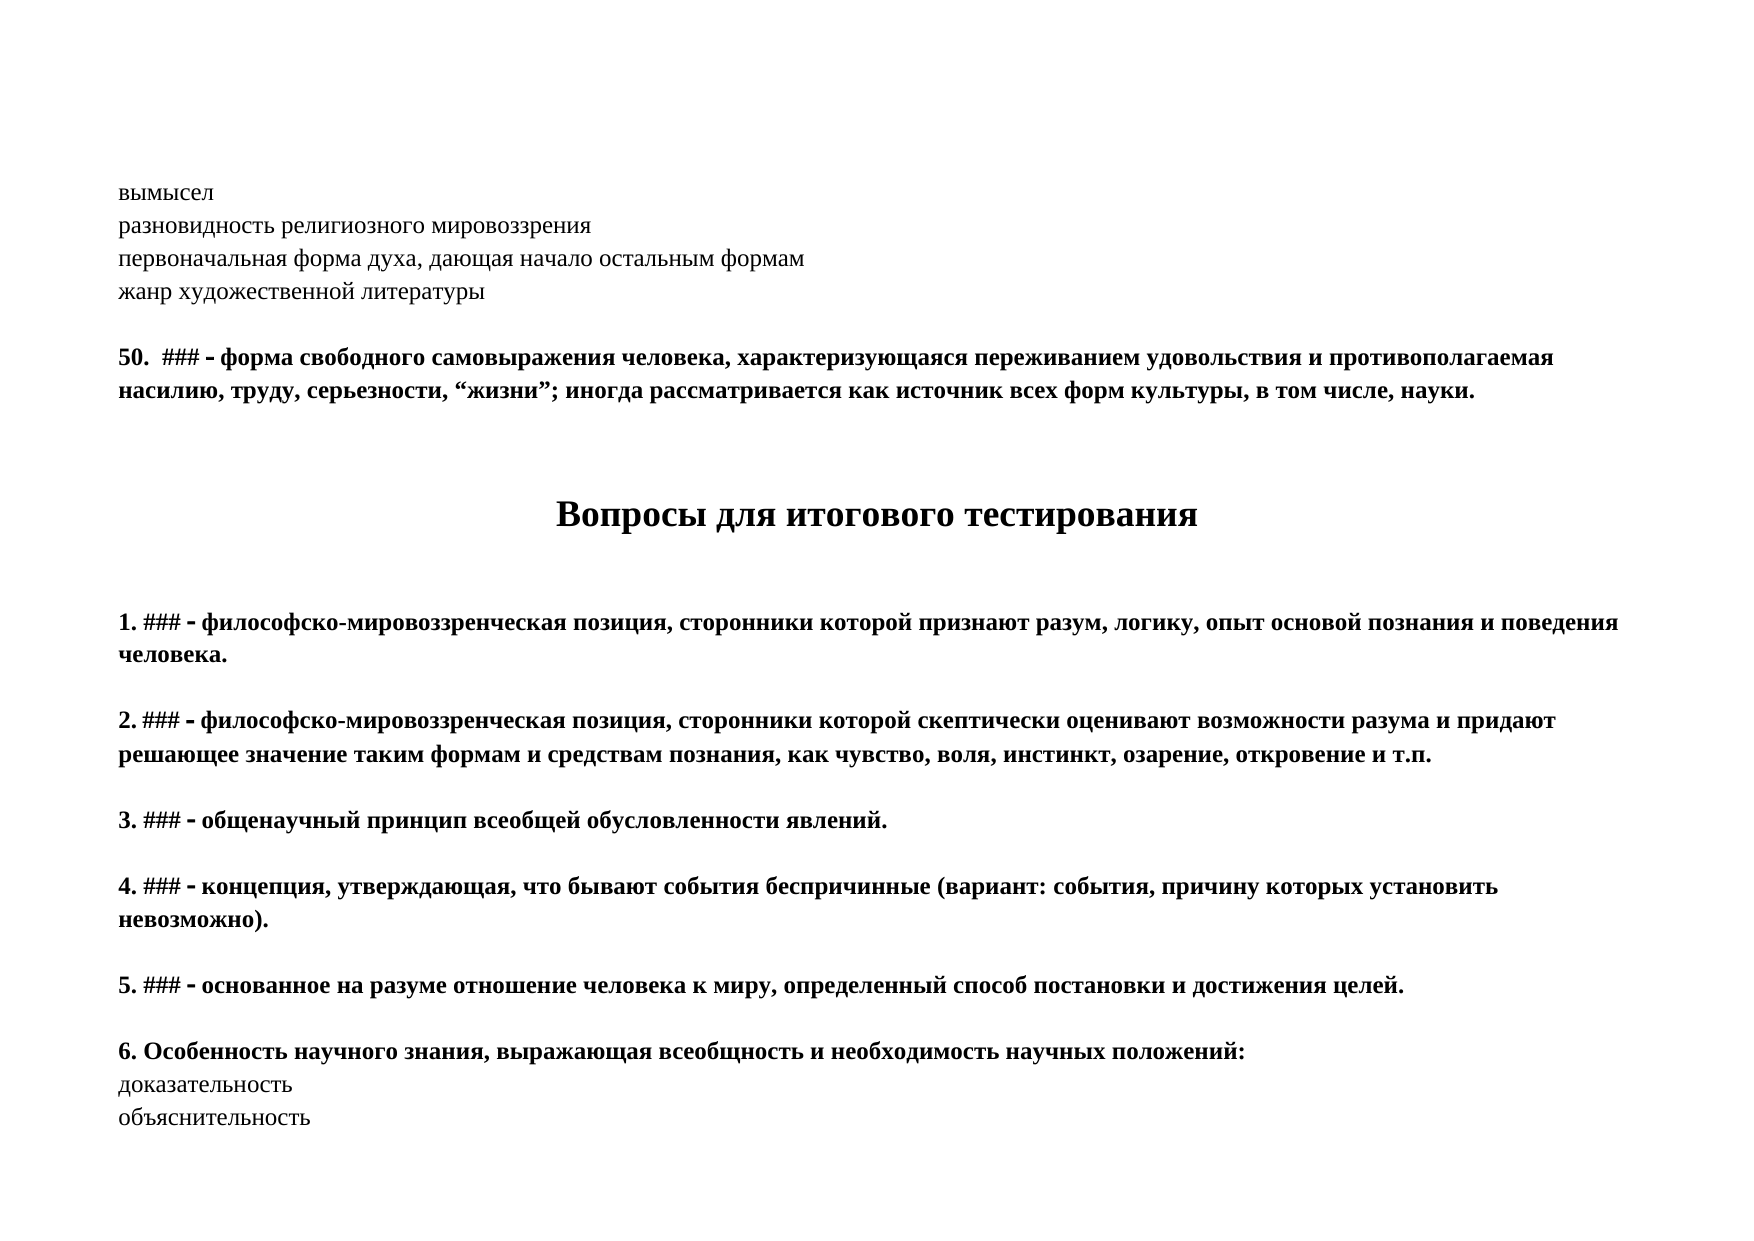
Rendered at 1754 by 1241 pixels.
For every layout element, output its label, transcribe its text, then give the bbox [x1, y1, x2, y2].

text 1. ### философско-мировоззренческая позиция, сторонники которой признают разум, логику, опыт основой познания и поведения человека. [118, 607, 1636, 668]
text вымысел [118, 177, 1636, 206]
text Вопросы для итогового тестирования [118, 491, 1636, 534]
text 4. ### концепция, утверждающая, что бывают события беспричинные (вариант: события, причину которых установить невозможно). [118, 871, 1636, 932]
text жанр художественной литературы [118, 276, 1636, 305]
text доказательность [118, 1069, 1636, 1098]
text 50. ### форма свободного самовыражения человека, характеризующаяся переживанием удовольствия и противополагаемая насилию, труду, серьезности, “жизни”; иногда рассматривается как источник всех форм культуры, в том числе, науки. [118, 342, 1636, 404]
text объяснительность [118, 1102, 1636, 1131]
text 2. ### философско-мировоззренческая позиция, сторонники которой скептически оценивают возможности разума и придают решающее значение таким формам и средствам познания, как чувство, воля, инстинкт, озарение, откровение и т.п. [118, 706, 1636, 767]
text 6. Особенность научного знания, выражающая всеобщность и необходимость научных положений: [118, 1036, 1636, 1064]
text первоначальная форма духа, дающая начало остальным формам [118, 243, 1636, 272]
text разновидность религиозного мировоззрения [118, 210, 1636, 239]
text 3. ### общенаучный принцип всеобщей обусловленности явлений. [118, 805, 1636, 833]
text 5. ### основанное на разуме отношение человека к миру, определенный способ постановки и достижения целей. [118, 970, 1636, 998]
